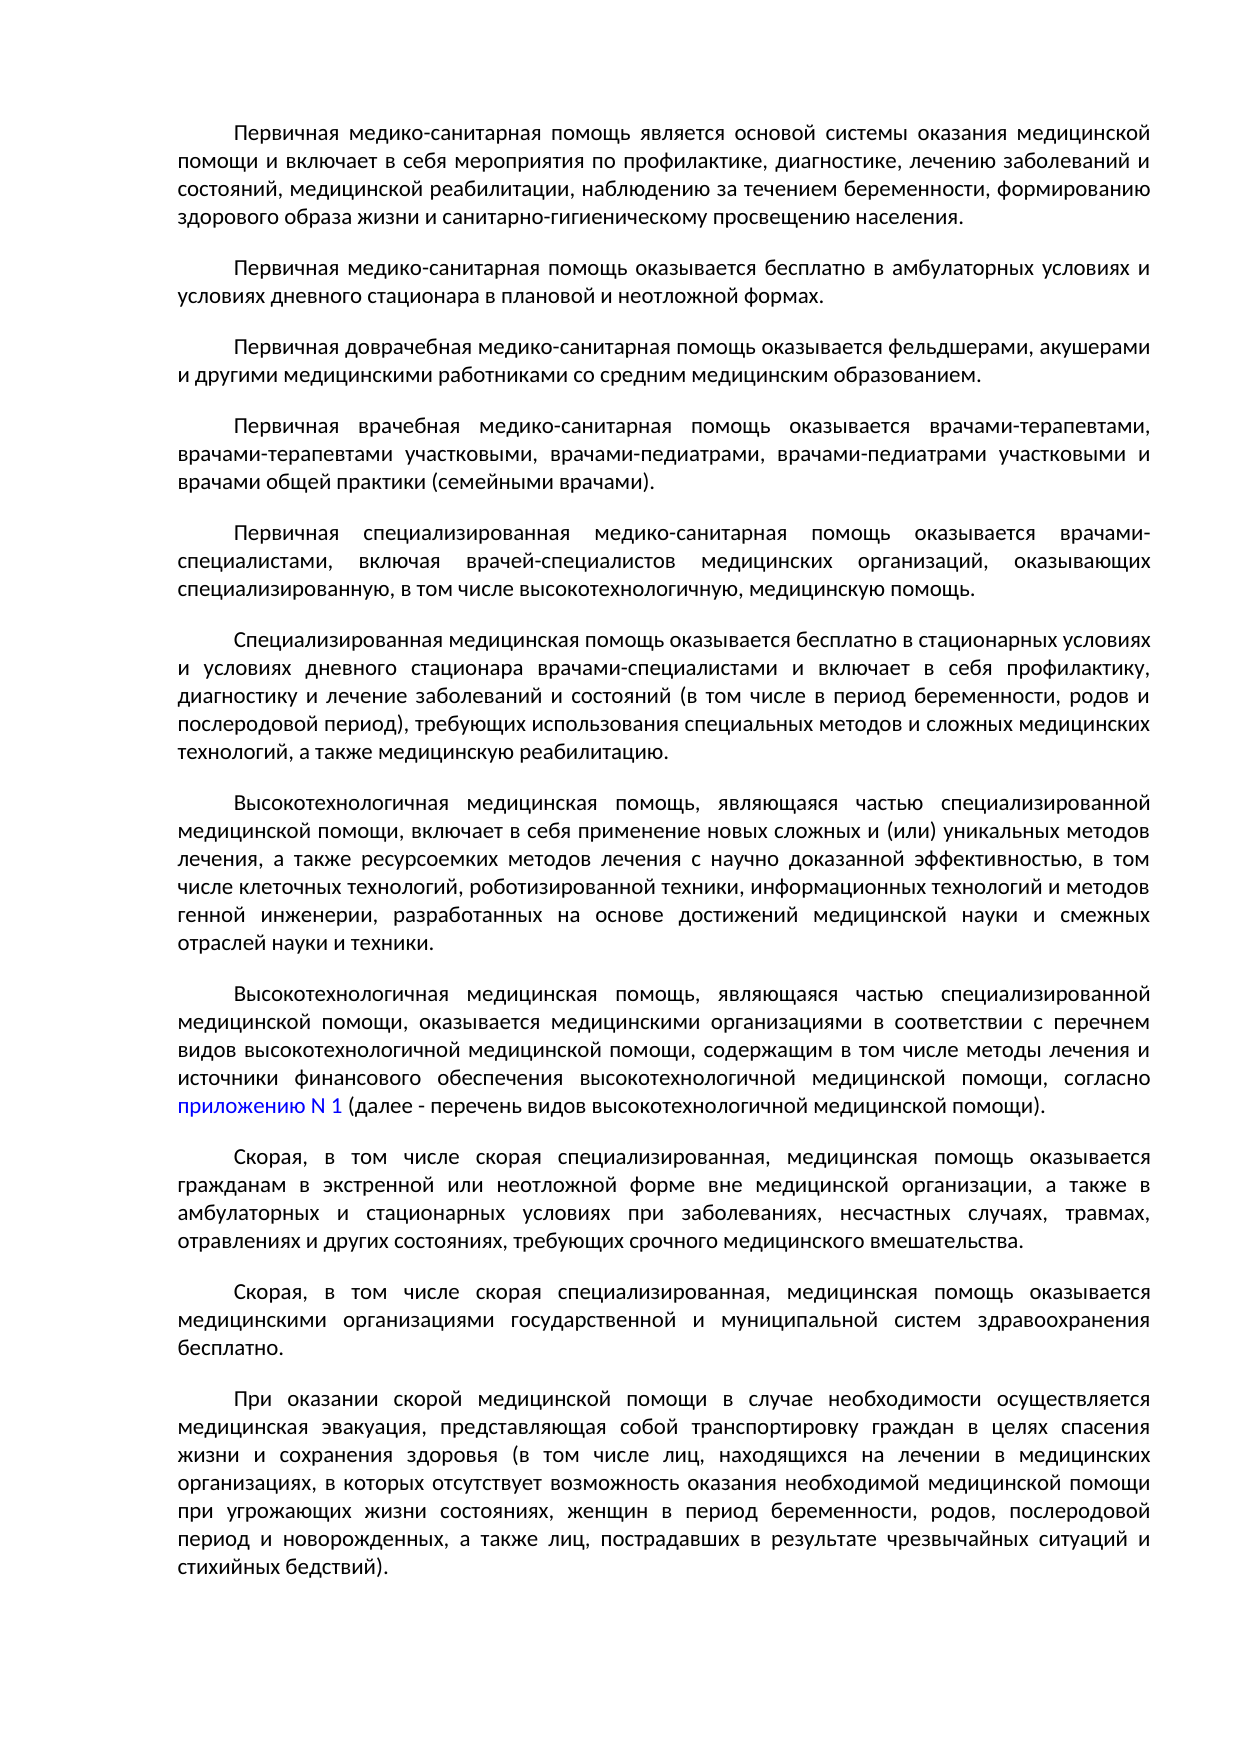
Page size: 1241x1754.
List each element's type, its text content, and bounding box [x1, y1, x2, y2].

text Первичная специализированная медико-санитарная помощь оказывается врачами-специалистами, включая врачей-специалистов медицинских организаций, оказывающих специализированную, в том числе высокотехнологичную, медицинскую помощь. [177, 518, 1152, 602]
text Первичная доврачебная медико-санитарная помощь оказывается фельдшерами, акушерами и другими медицинскими работниками со средним медицинским образованием. [177, 332, 1152, 388]
text Первичная медико-санитарная помощь является основой системы оказания медицинской помощи и включает в себя мероприятия по профилактике, диагностике, лечению заболеваний и состояний, медицинской реабилитации, наблюдению за течением беременности, формированию здорового образа жизни и санитарно-гигиеническому просвещению населения. [177, 118, 1152, 230]
text Высокотехнологичная медицинская помощь, являющаяся частью специализированной медицинской помощи, оказывается медицинскими организациями в соответствии с перечнем видов высокотехнологичной медицинской помощи, содержащим в том числе методы лечения и источники финансового обеспечения высокотехнологичной медицинской помощи, согласно приложению N 1 (далее - перечень видов высокотехнологичной медицинской помощи). [177, 979, 1152, 1119]
text Скорая, в том числе скорая специализированная, медицинская помощь оказывается гражданам в экстренной или неотложной форме вне медицинской организации, а также в амбулаторных и стационарных условиях при заболеваниях, несчастных случаях, травмах, отравлениях и других состояниях, требующих срочного медицинского вмешательства. [177, 1142, 1152, 1254]
text Первичная врачебная медико-санитарная помощь оказывается врачами-терапевтами, врачами-терапевтами участковыми, врачами-педиатрами, врачами-педиатрами участковыми и врачами общей практики (семейными врачами). [177, 411, 1152, 495]
text При оказании скорой медицинской помощи в случае необходимости осуществляется медицинская эвакуация, представляющая собой транспортировку граждан в целях спасения жизни и сохранения здоровья (в том числе лиц, находящихся на лечении в медицинских организациях, в которых отсутствует возможность оказания необходимой медицинской помощи при угрожающих жизни состояниях, женщин в период беременности, родов, послеродовой период и новорожденных, а также лиц, пострадавших в результате чрезвычайных ситуаций и стихийных бедствий). [177, 1384, 1152, 1580]
text Высокотехнологичная медицинская помощь, являющаяся частью специализированной медицинской помощи, включает в себя применение новых сложных и (или) уникальных методов лечения, а также ресурсоемких методов лечения с научно доказанной эффективностью, в том числе клеточных технологий, роботизированной техники, информационных технологий и методов генной инженерии, разработанных на основе достижений медицинской науки и смежных отраслей науки и техники. [177, 788, 1152, 956]
text Первичная медико-санитарная помощь оказывается бесплатно в амбулаторных условиях и условиях дневного стационара в плановой и неотложной формах. [177, 253, 1152, 309]
text Скорая, в том числе скорая специализированная, медицинская помощь оказывается медицинскими организациями государственной и муниципальной систем здравоохранения бесплатно. [177, 1277, 1152, 1361]
text Специализированная медицинская помощь оказывается бесплатно в стационарных условиях и условиях дневного стационара врачами-специалистами и включает в себя профилактику, диагностику и лечение заболеваний и состояний (в том числе в период беременности, родов и послеродовой период), требующих использования специальных методов и сложных медицинских технологий, а также медицинскую реабилитацию. [177, 625, 1152, 765]
